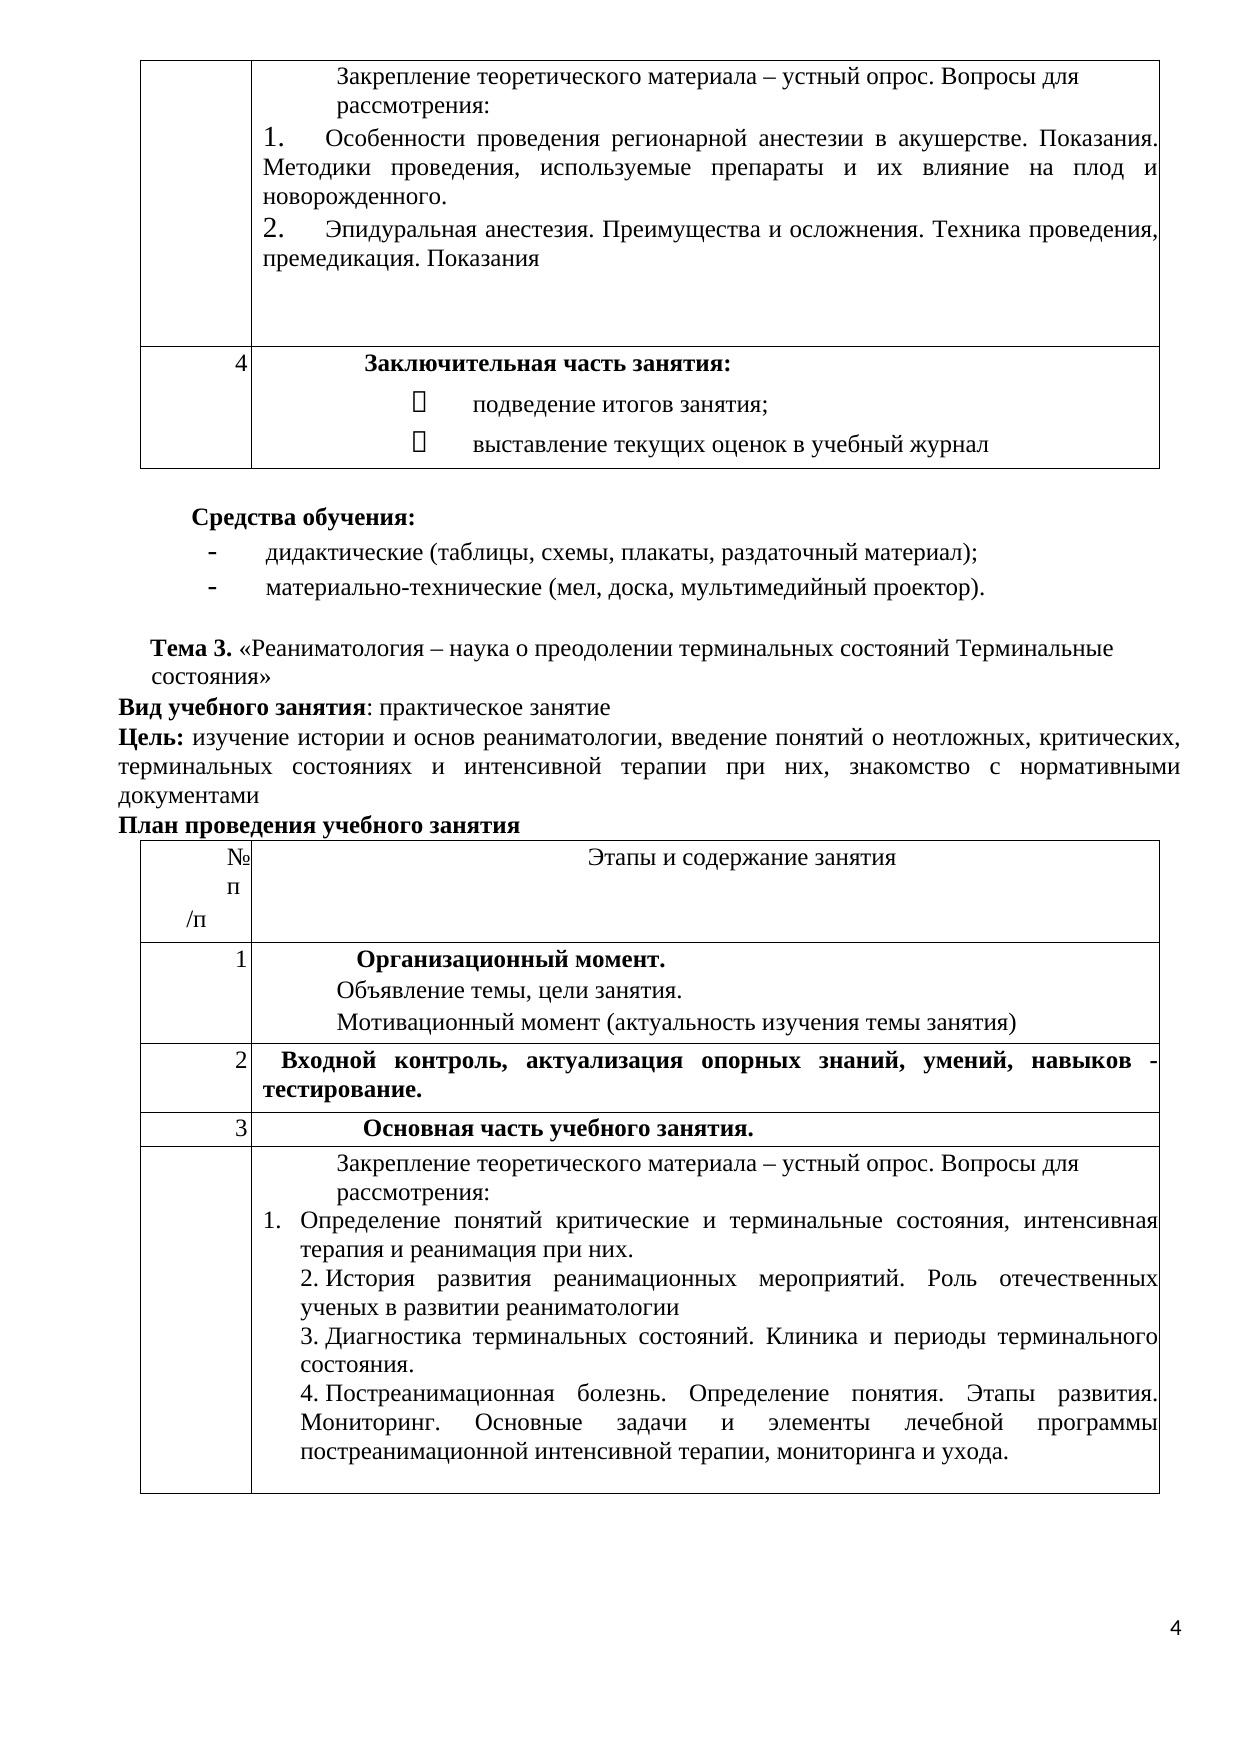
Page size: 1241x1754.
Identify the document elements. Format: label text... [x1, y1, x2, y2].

text Вид учебного занятия: практическое занятие [118, 692, 1181, 721]
table_cell [141, 1147, 251, 1492]
table_header Этапы и содержание занятия [252, 841, 1159, 942]
table_cell Закрепление теоретического материала – устный опрос. Вопросы для рассмотрения: Определение понятий критические и терминальные состояния, интенсивная терапия и реанимация при них. История развития реанимационных мероприятий. Роль отечественных ученых в развитии реаниматологии Диагностика терминальных состояний. Клиника и периоды терминального состояния. Постреанимационная болезнь. Определение понятия. Этапы развития. Мониторинг. Основные задачи и элементы лечебной программы постреанимационной интенсивной терапии, мониторинга и ухода. [252, 1147, 1159, 1492]
text План проведения учебного занятия [118, 810, 1181, 838]
text Цель: изучение истории и основ реаниматологии, введение понятий о неотложных, критических, терминальных состояниях и интенсивной терапии при них, знакомство с нормативными документами [118, 722, 1181, 808]
table_cell [141, 61, 251, 346]
text Тема 3. «Реаниматология – наука о преодолении терминальных состояний Терминальные состояния» [150, 633, 1181, 690]
table_cell 1 [141, 943, 251, 1043]
text Средства обучения: [191, 502, 1181, 531]
table_cell 4 [141, 347, 251, 468]
table_cell Основная часть учебного занятия. [252, 1113, 1159, 1146]
table_cell Заключительная часть занятия: подведение итогов занятия; выставление текущих оценок в учебный журнал [252, 347, 1159, 468]
table_cell Организационный момент. Объявление темы, цели занятия. Мотивационный момент (актуальность изучения темы занятия) [252, 943, 1159, 1043]
list дидактические (таблицы, схемы, плакаты, раздаточный материал); [207, 533, 1057, 566]
table_cell 2 [141, 1044, 251, 1112]
table_cell Входной контроль, актуализация опорных знаний, умений, навыков - тестирование. [252, 1044, 1159, 1112]
list материально-технические (мел, доска, мультимедийный проектор). [207, 568, 1057, 601]
table_cell Закрепление теоретического материала – устный опрос. Вопросы для рассмотрения: Особенности проведения регионарной анестезии в акушерстве. Показания. Методики проведения, используемые препараты и их влияние на плод и новорожденного. Эпидуральная анестезия. Преимущества и осложнения. Техника проведения, премедикация. Показания [252, 61, 1159, 346]
table_cell 3 [141, 1113, 251, 1146]
table_header № п /п [141, 841, 251, 942]
